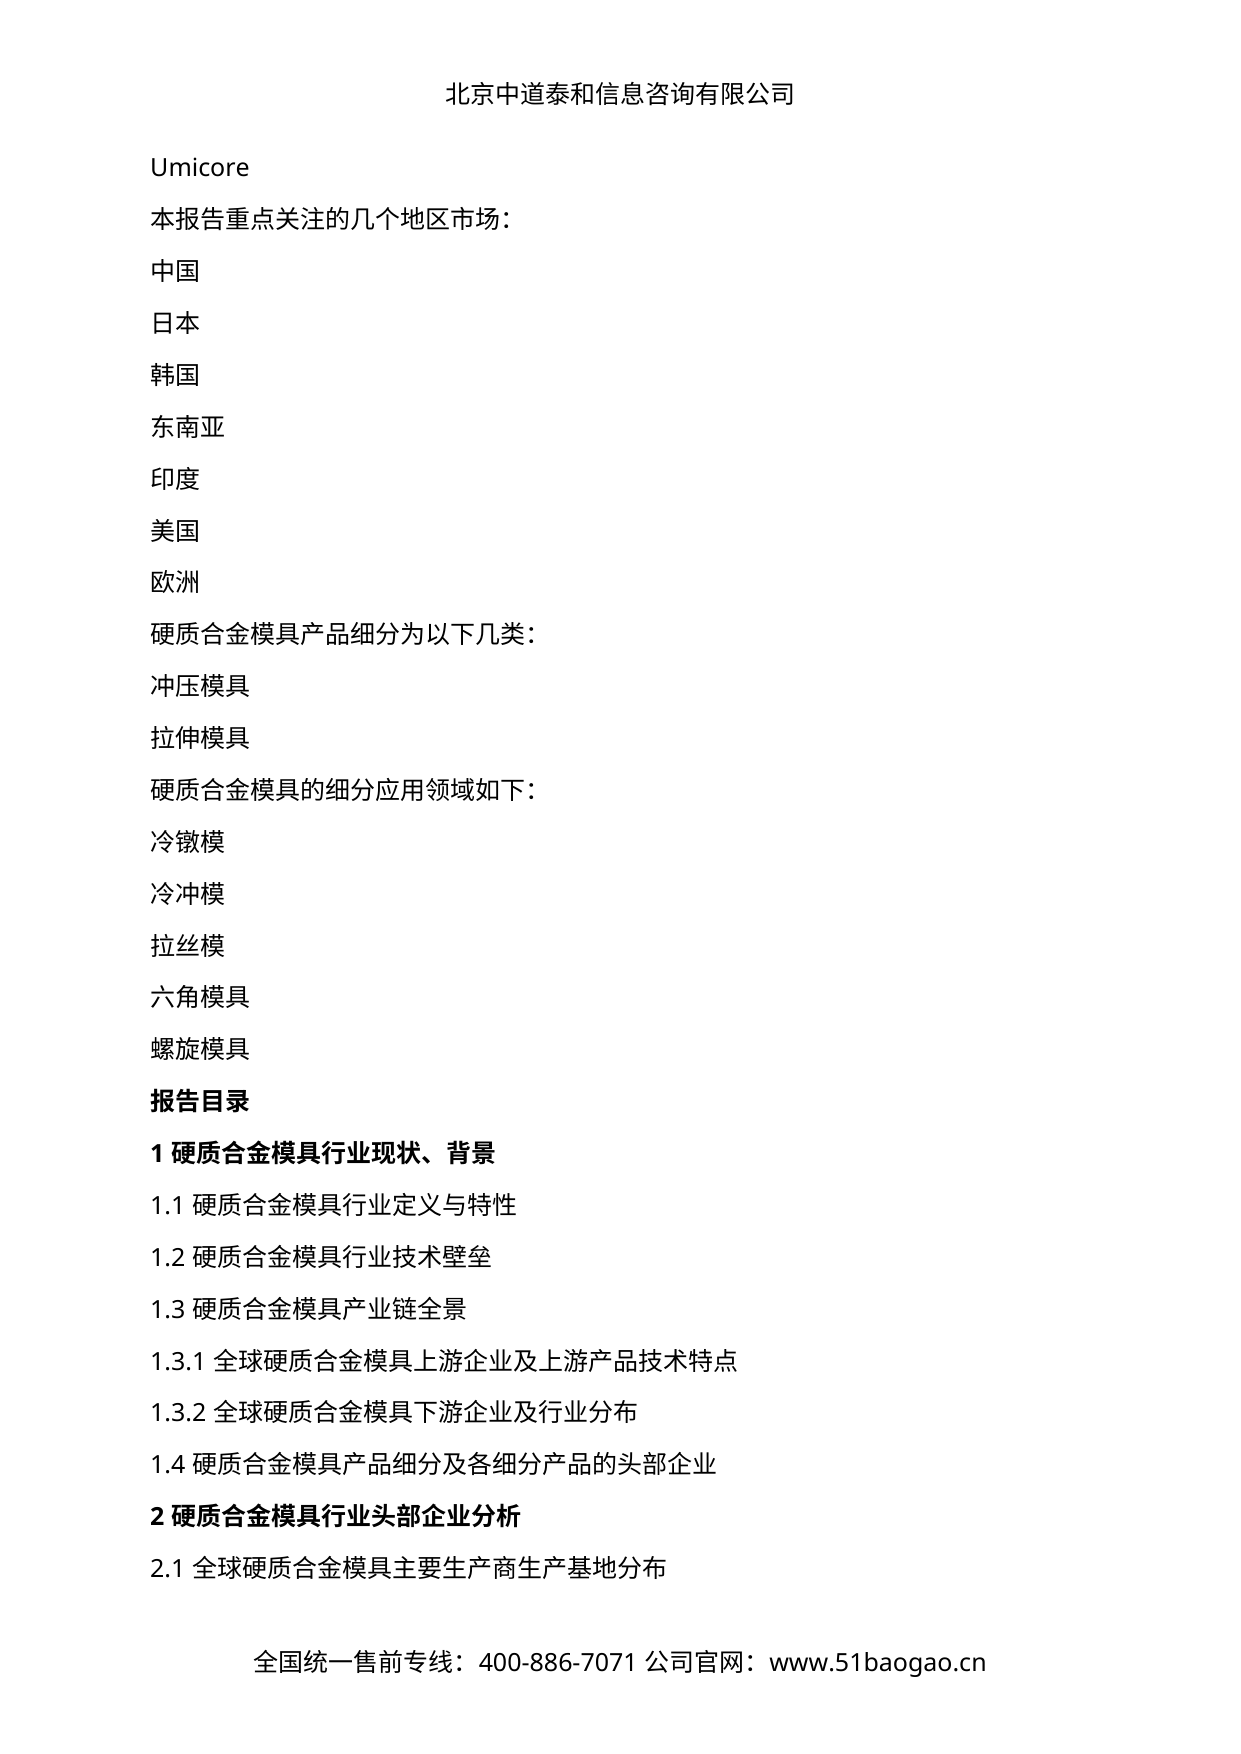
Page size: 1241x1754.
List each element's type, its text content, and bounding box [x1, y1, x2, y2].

text 1.3.2 全球硬质合金模具下游企业及行业分布 [150, 1393, 1090, 1429]
text 欧洲 [150, 563, 1090, 599]
text 1.2 硬质合金模具行业技术壁垒 [150, 1237, 1090, 1273]
text 中国 [150, 252, 1090, 288]
text 2 硬质合金模具行业头部企业分析 [150, 1497, 1090, 1533]
text 硬质合金模具产品细分为以下几类： [150, 615, 1090, 651]
text 1 硬质合金模具行业现状、背景 [150, 1133, 1090, 1170]
text 1.3.1 全球硬质合金模具上游企业及上游产品技术特点 [150, 1341, 1090, 1377]
text 东南亚 [150, 407, 1090, 443]
text 报告目录 [150, 1082, 1090, 1118]
text 1.3 硬质合金模具产业链全景 [150, 1289, 1090, 1325]
text 1.1 硬质合金模具行业定义与特性 [150, 1185, 1090, 1222]
text 印度 [150, 459, 1090, 495]
text Umicore [150, 150, 1090, 184]
text 拉丝模 [150, 926, 1090, 962]
text 本报告重点关注的几个地区市场： [150, 200, 1090, 236]
text 螺旋模具 [150, 1030, 1090, 1066]
text 冲压模具 [150, 667, 1090, 703]
text 冷冲模 [150, 874, 1090, 910]
text 拉伸模具 [150, 718, 1090, 755]
text 韩国 [150, 355, 1090, 392]
text 日本 [150, 303, 1090, 340]
text 1.4 硬质合金模具产品细分及各细分产品的头部企业 [150, 1445, 1090, 1481]
text 2.1 全球硬质合金模具主要生产商生产基地分布 [150, 1548, 1090, 1585]
text 硬质合金模具的细分应用领域如下： [150, 770, 1090, 807]
text 六角模具 [150, 978, 1090, 1014]
text 美国 [150, 511, 1090, 547]
text 冷镦模 [150, 822, 1090, 858]
